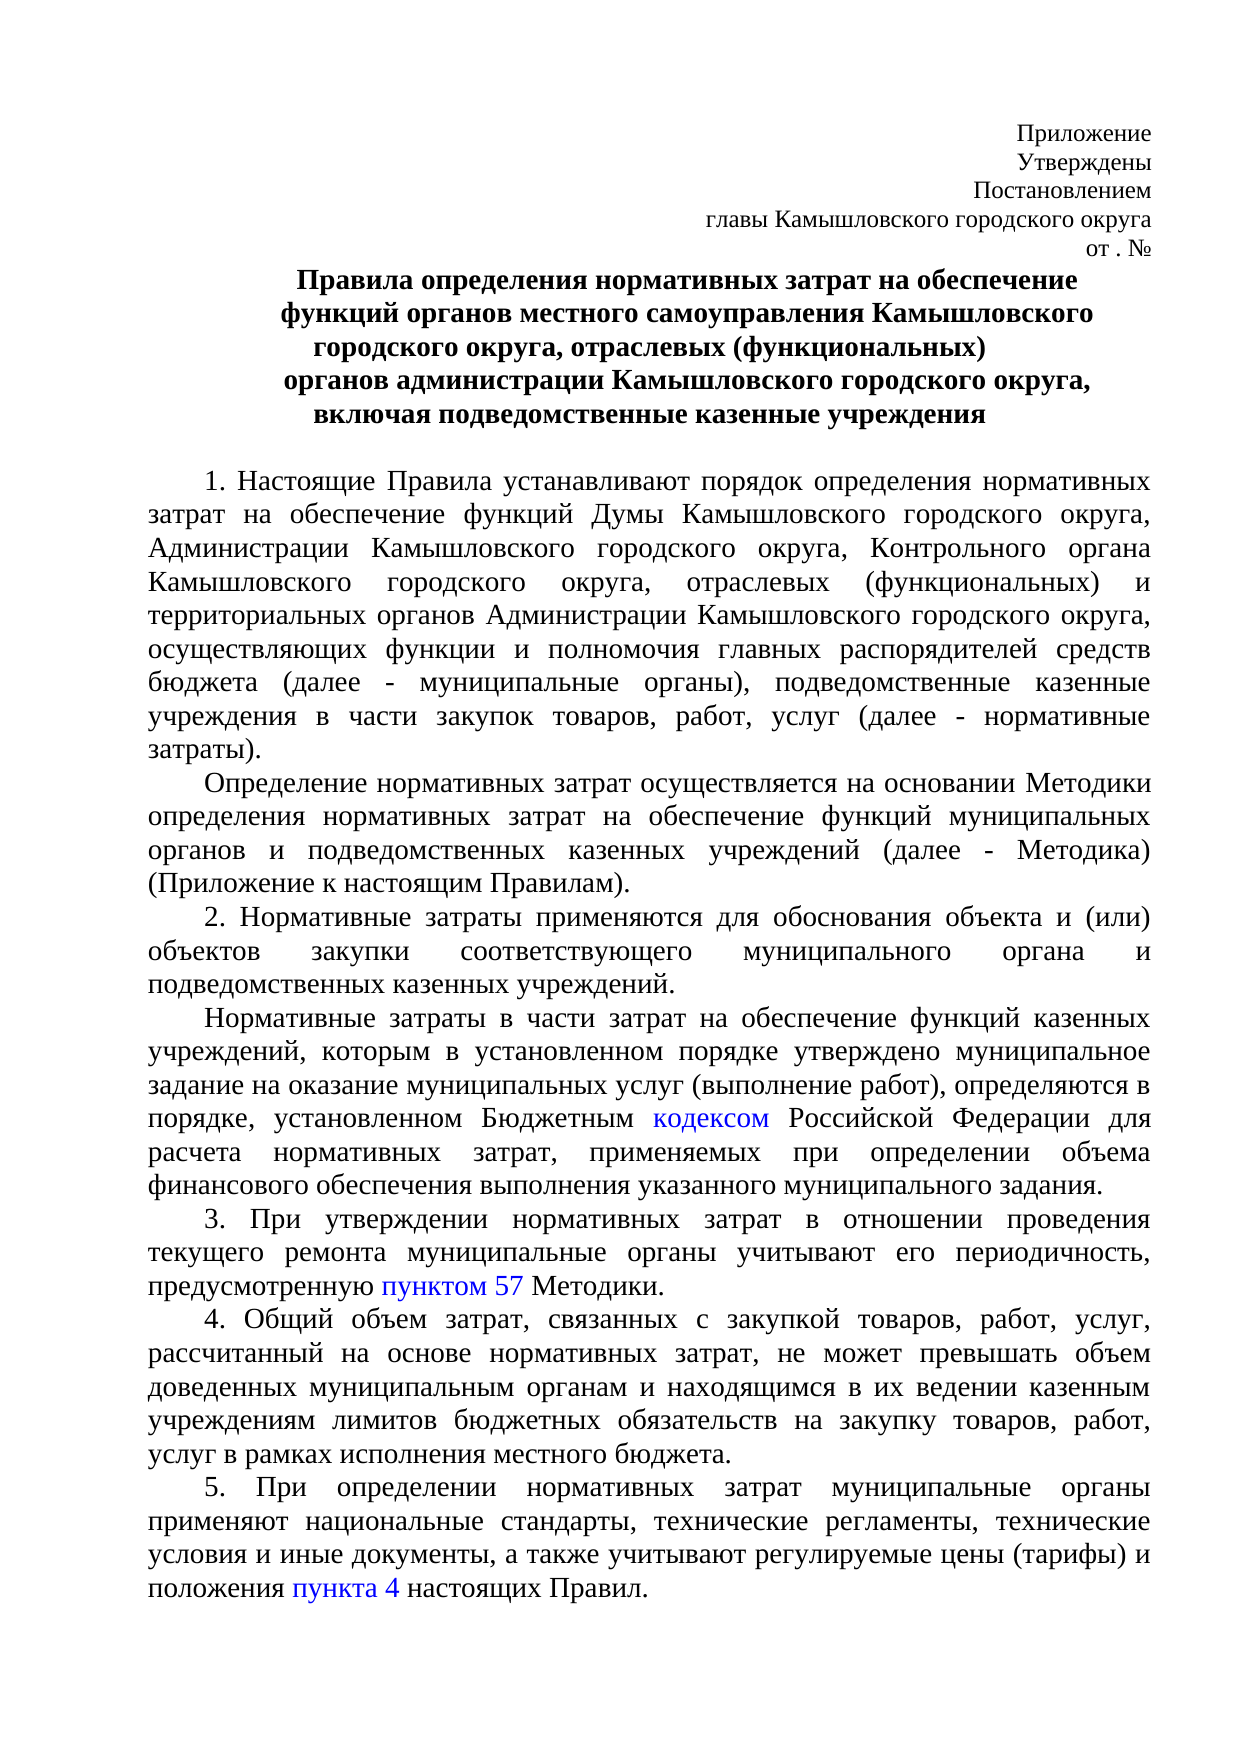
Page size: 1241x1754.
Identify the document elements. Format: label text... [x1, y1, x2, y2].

text функций органов местного самоуправления Камышловского городского округа, отраслевых (функциональных) [148, 295, 1152, 362]
text Определение нормативных затрат осуществляется на основании Методики определения нормативных затрат на обеспечение функций муниципальных органов и подведомственных казенных учреждений (далее - Методика) (Приложение к настоящим Правилам). [148, 765, 1152, 899]
text 3. При утверждении нормативных затрат в отношении проведения текущего ремонта муниципальные органы учитывают его периодичность, предусмотренную пунктом 57 Методики. [148, 1201, 1152, 1302]
text Утверждены [148, 147, 1152, 176]
text 5. При определении нормативных затрат муниципальные органы применяют национальные стандарты, технические регламенты, технические условия и иные документы, а также учитывают регулируемые цены (тарифы) и положения пункта 4 настоящих Правил. [148, 1469, 1152, 1603]
text 1. Настоящие Правила устанавливают порядок определения нормативных затрат на обеспечение функций Думы Камышловского городского округа, Администрации Камышловского городского округа, Контрольного органа Камышловского городского округа, отраслевых (функциональных) и территориальных органов Администрации Камышловского городского округа, осуществляющих функции и полномочия главных распорядителей средств бюджета (далее - муниципальные органы), подведомственные казенные учреждения в части закупок товаров, работ, услуг (далее - нормативные затраты). [148, 463, 1152, 765]
text Правила определения нормативных затрат на обеспечение [148, 262, 1152, 295]
text главы Камышловского городского округа [148, 204, 1152, 233]
text органов администрации Камышловского городского округа, включая подведомственные казенные учреждения [148, 362, 1152, 429]
text Приложение [148, 118, 1152, 147]
text Нормативные затраты в части затрат на обеспечение функций казенных учреждений, которым в установленном порядке утверждено муниципальное задание на оказание муниципальных услуг (выполнение работ), определяются в порядке, установленном Бюджетным кодексом Российской Федерации для расчета нормативных затрат, применяемых при определении объема финансового обеспечения выполнения указанного муниципального задания. [148, 1000, 1152, 1201]
text 4. Общий объем затрат, связанных с закупкой товаров, работ, услуг, рассчитанный на основе нормативных затрат, не может превышать объем доведенных муниципальным органам и находящимся в их ведении казенным учреждениям лимитов бюджетных обязательств на закупку товаров, работ, услуг в рамках исполнения местного бюджета. [148, 1302, 1152, 1469]
text Постановлением [148, 176, 1152, 204]
text от . № [148, 233, 1152, 262]
text 2. Нормативные затраты применяются для обоснования объекта и (или) объектов закупки соответствующего муниципального органа и подведомственных казенных учреждений. [148, 899, 1152, 1000]
